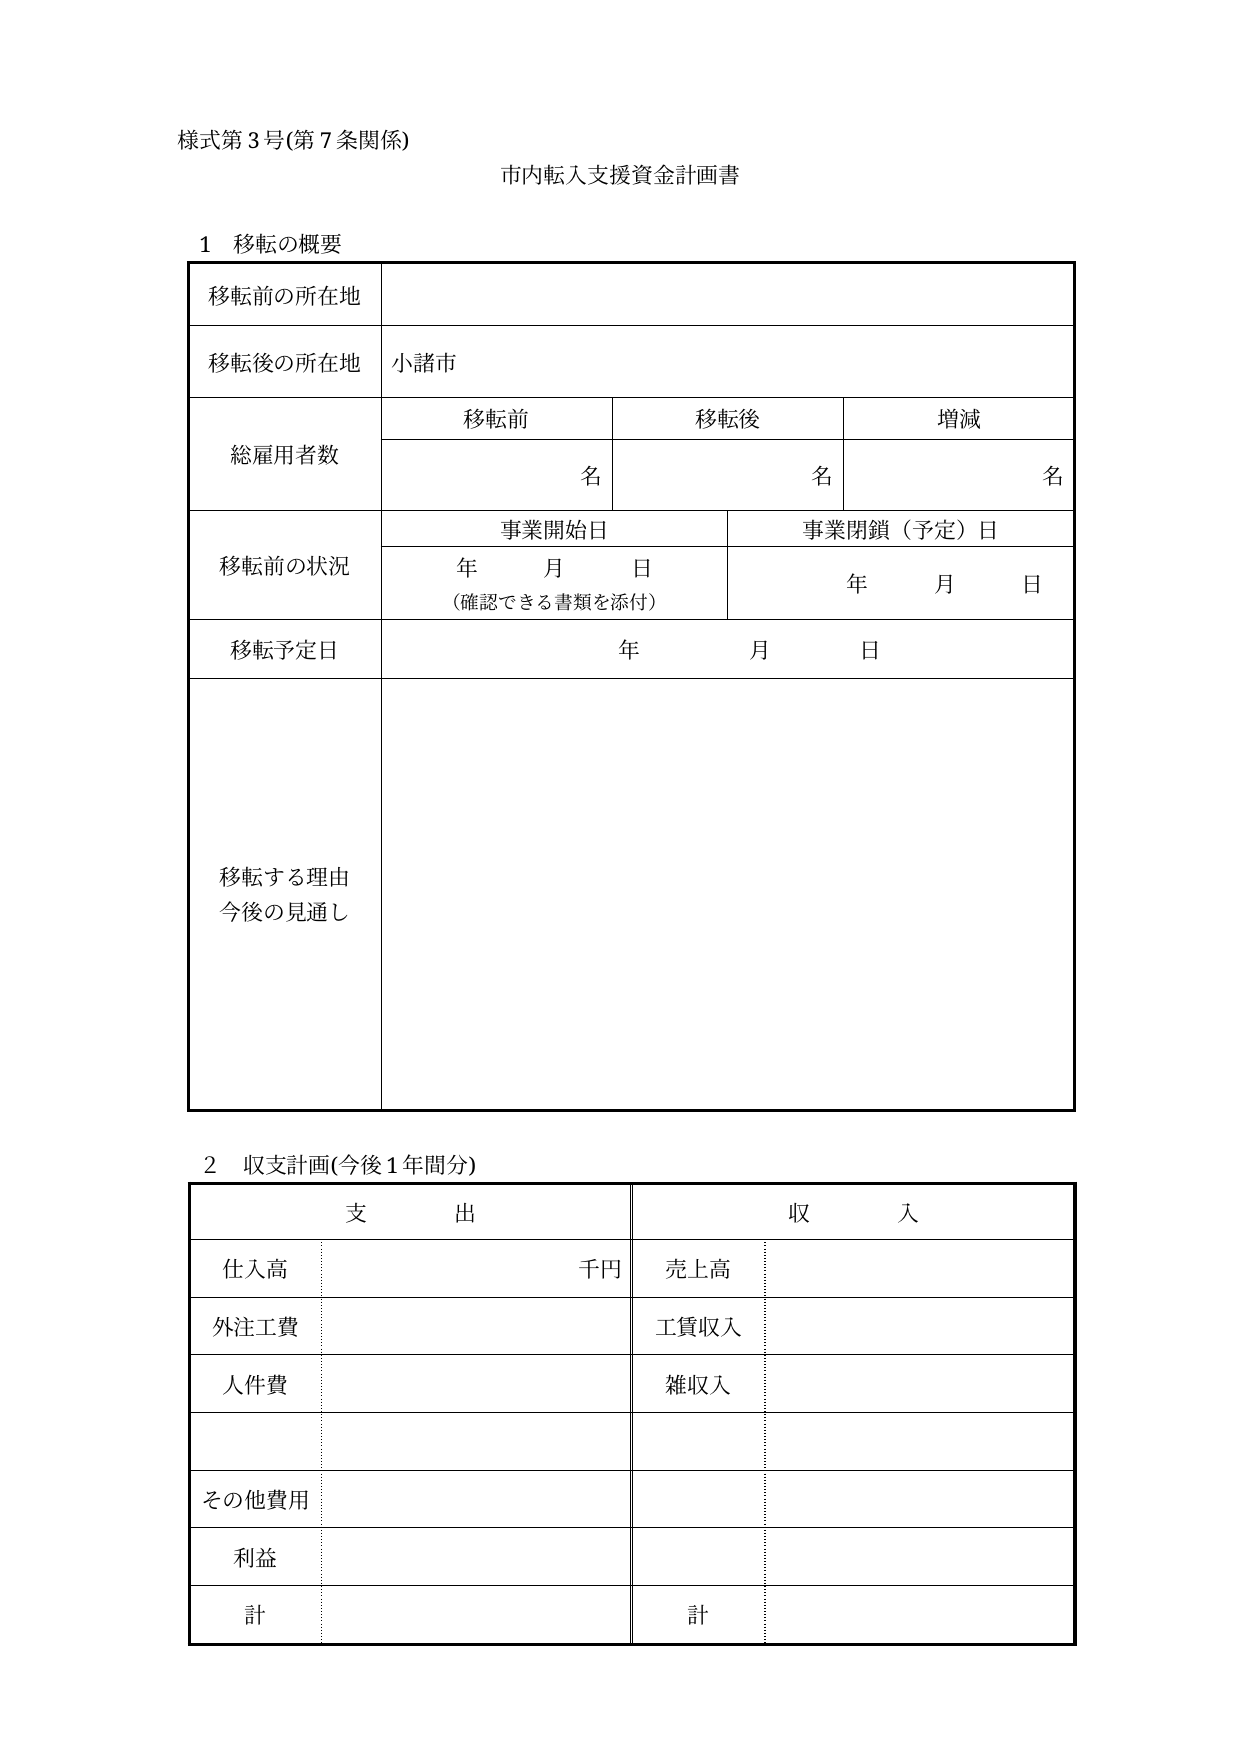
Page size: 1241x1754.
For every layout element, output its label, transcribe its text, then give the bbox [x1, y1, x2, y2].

table_cell 外注工費 [191, 1298, 322, 1354]
table_header 支 出 [191, 1185, 630, 1239]
table_cell 年 月 日 [728, 547, 1073, 619]
table_cell 仕入高 [191, 1240, 322, 1297]
table_cell [322, 1586, 630, 1642]
table_cell 名 [613, 440, 843, 510]
table_cell 小諸市 [382, 326, 1073, 397]
table_cell 名 [382, 440, 612, 510]
table_cell 工賃収入 [633, 1298, 765, 1354]
table_cell [191, 1413, 322, 1469]
table_cell [765, 1355, 1073, 1412]
table_cell 総雇用者数 [190, 398, 381, 510]
table_cell [765, 1586, 1073, 1642]
text 市内転入支援資金計画書 [177, 156, 1063, 191]
table_cell 移転後 [613, 398, 843, 438]
table_header 収 入 [633, 1185, 1073, 1239]
table_cell [765, 1298, 1073, 1354]
text 1 移転の概要 [177, 226, 1063, 261]
table_cell その他費用 [191, 1471, 322, 1527]
table_cell 利益 [191, 1528, 322, 1585]
table_cell 雑収入 [633, 1355, 765, 1412]
table_cell 増減 [844, 398, 1073, 438]
table_cell [765, 1413, 1073, 1469]
text 様式第3号(第7条関係) [177, 121, 1063, 156]
table_cell 事業開始日 [382, 511, 727, 546]
table_cell 事業閉鎖（予定）日 [728, 511, 1073, 546]
table_header [382, 264, 1073, 325]
table_cell 名 [844, 440, 1073, 510]
table_cell [765, 1528, 1073, 1585]
text ２ 収支計画(今後1年間分) [177, 1147, 1063, 1182]
table_cell 移転する理由 今後の見通し [190, 679, 381, 1109]
table_cell [382, 679, 1073, 1109]
table_cell [322, 1528, 630, 1585]
table_cell [633, 1471, 765, 1527]
table_cell [765, 1471, 1073, 1527]
table_cell 千円 [322, 1240, 630, 1297]
table_cell 売上高 [633, 1240, 765, 1297]
table_header 移転前の所在地 [190, 264, 381, 325]
table_cell [322, 1413, 630, 1469]
table_cell [765, 1240, 1073, 1297]
table_cell 移転後の所在地 [190, 326, 381, 397]
table_cell 人件費 [191, 1355, 322, 1412]
table_cell 移転前の状況 [190, 511, 381, 619]
table_cell 年 月 日 （確認できる書類を添付） [382, 547, 727, 619]
table_cell [633, 1413, 765, 1469]
table_cell [322, 1298, 630, 1354]
table_cell 計 [191, 1586, 322, 1642]
table_cell [322, 1355, 630, 1412]
table_cell [633, 1528, 765, 1585]
table_cell 移転前 [382, 398, 612, 438]
table_cell [322, 1471, 630, 1527]
table_cell 年 月 日 [382, 620, 1073, 678]
table_cell 計 [633, 1586, 765, 1642]
table_cell 移転予定日 [190, 620, 381, 678]
